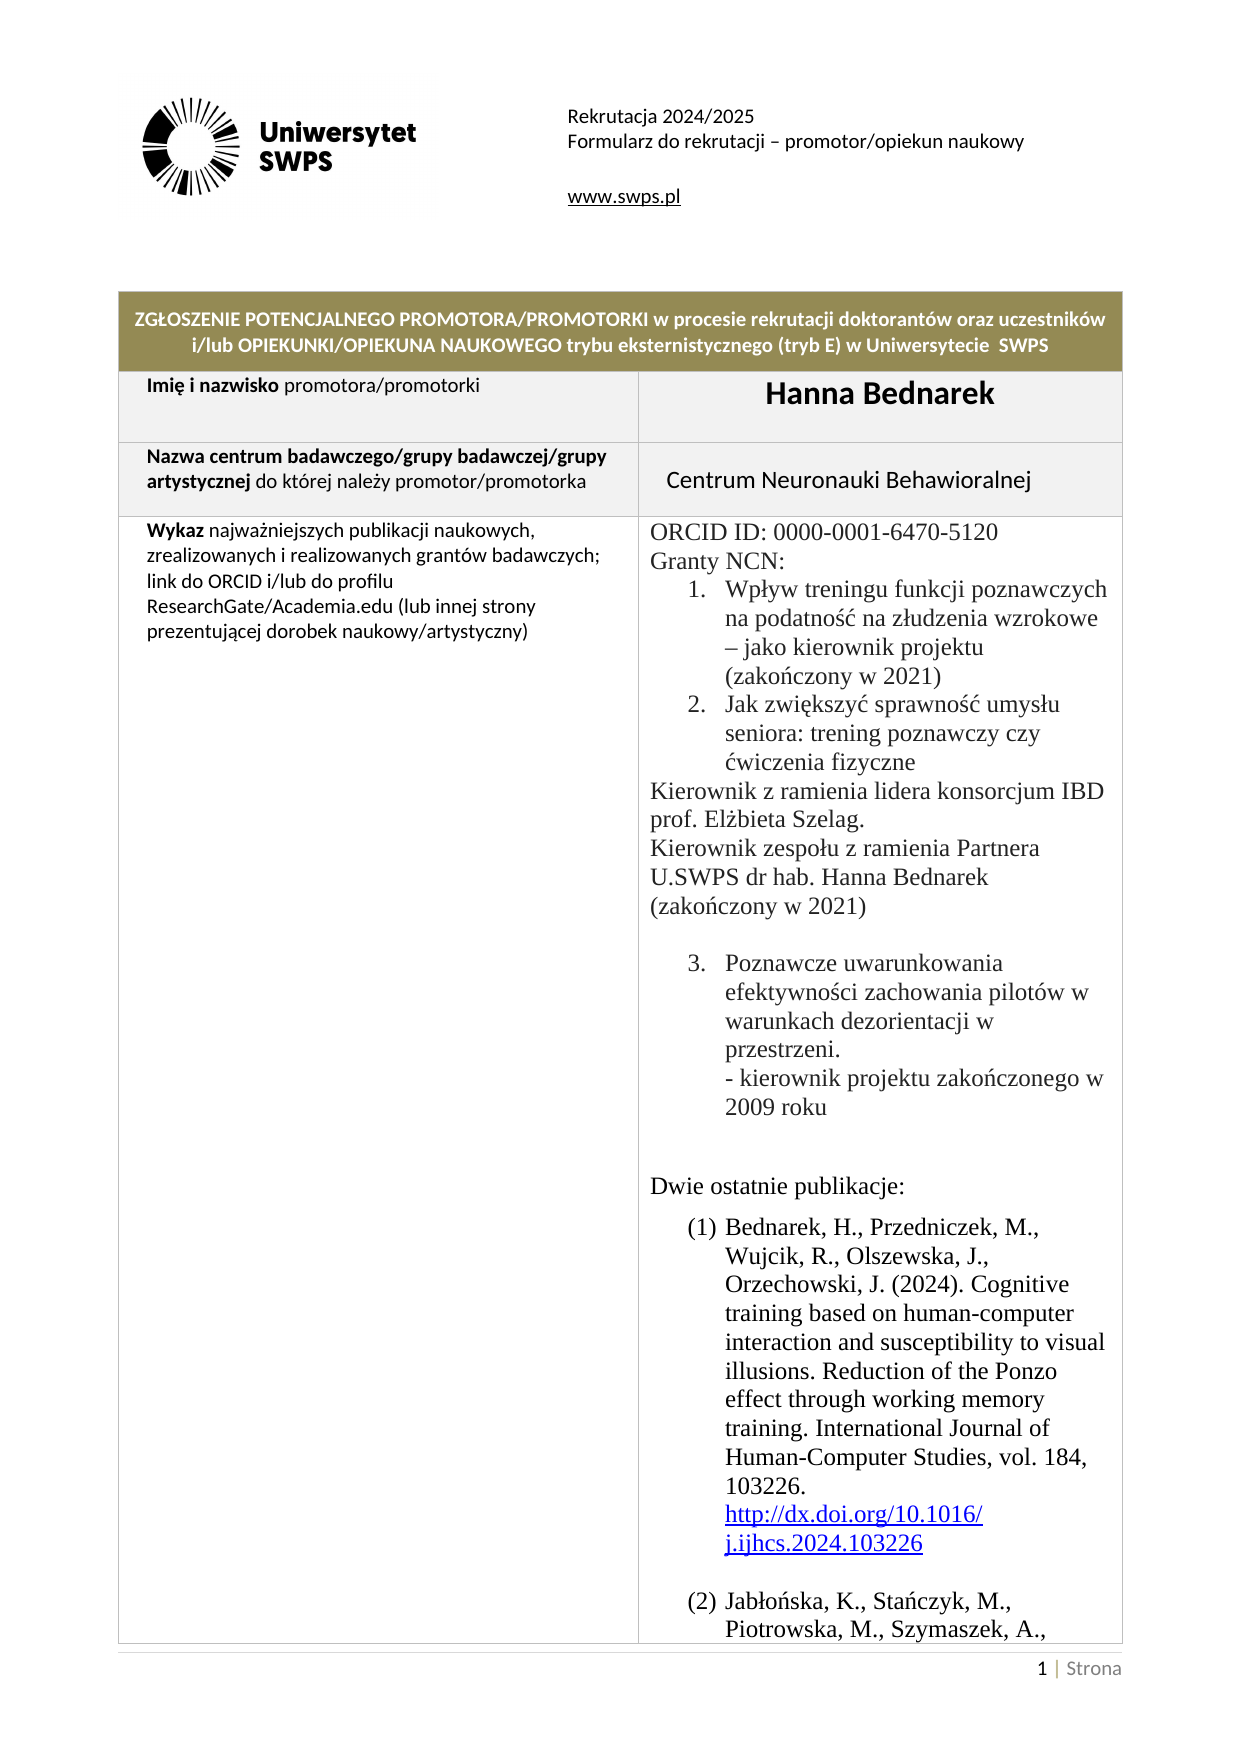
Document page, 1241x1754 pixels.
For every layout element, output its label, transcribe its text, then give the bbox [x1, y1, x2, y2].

picture [118, 73, 440, 220]
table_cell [639, 517, 1122, 1643]
table_cell Centrum Neuronauki Behawioralnej [639, 443, 1122, 516]
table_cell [119, 517, 638, 1643]
table_cell Nazwa centrum badawczego/grupy badawczej/grupy artystycznej do której należy promotor/promotorka [119, 443, 638, 516]
table_header ZGŁOSZENIE POTENCJALNEGO PROMOTORA/PROMOTORKI w procesie rekrutacji doktorantów oraz uczestników i/lub OPIEKUNKI/OPIEKUNA NAUKOWEGO trybu eksternistycznego (tryb E) w Uniwersytecie SWPS [119, 292, 1122, 371]
table_cell Hanna Bednarek [639, 372, 1122, 442]
table_cell Imię i nazwisko promotora/promotorki [119, 372, 638, 442]
